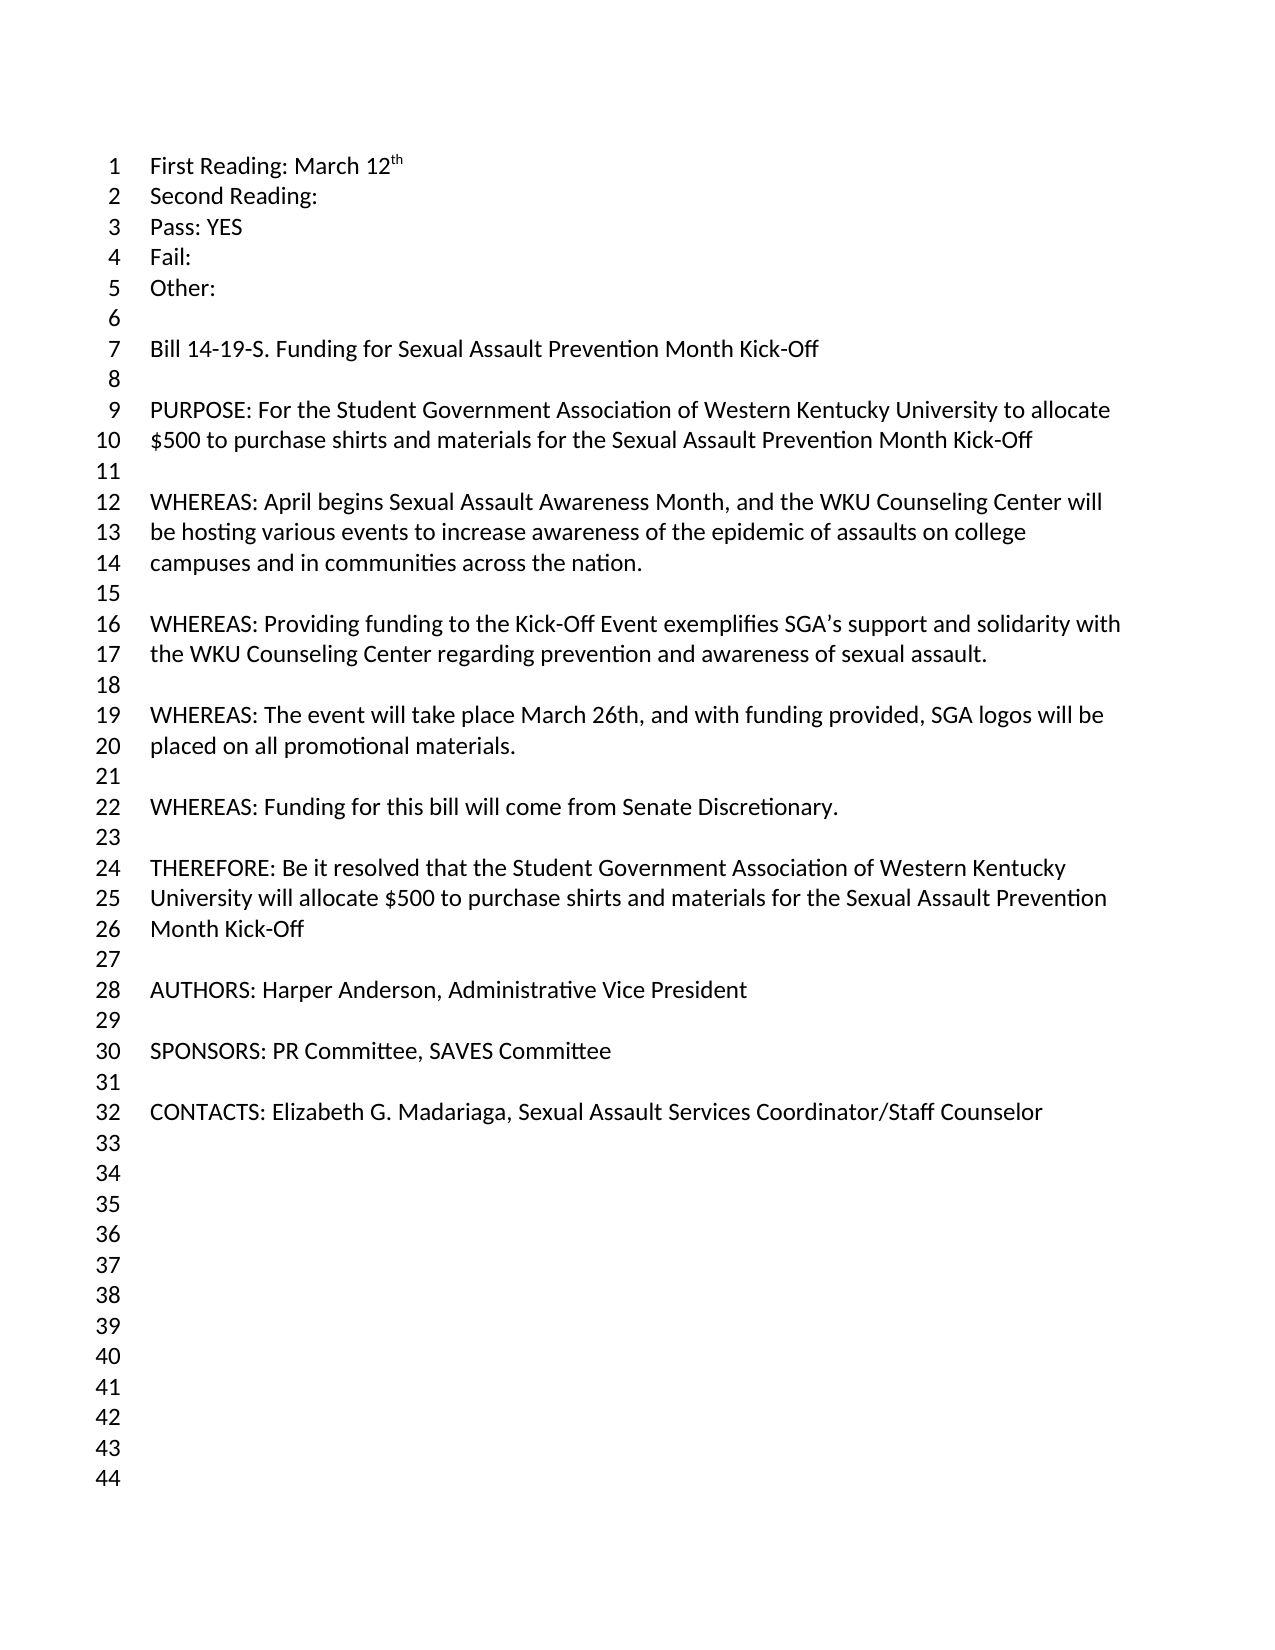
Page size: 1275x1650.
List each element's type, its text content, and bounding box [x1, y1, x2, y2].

text AUTHORS: Harper Anderson, Administrative Vice President [150, 974, 1125, 1004]
text University will allocate $500 to purchase shirts and materials for the Sexual Assault Prevention Month Kick-Off [150, 882, 1125, 943]
text WHEREAS: Providing funding to the Kick-Off Event exemplifies SGA’s support and solidarity with the WKU Counseling Center regarding prevention and awareness of sexual assault. [150, 608, 1125, 669]
text CONTACTS: Elizabeth G. Madariaga, Sexual Assault Services Coordinator/Staff Counselor [150, 1096, 1125, 1127]
text Other: [150, 272, 1125, 303]
text Second Reading: [150, 181, 1125, 211]
text PURPOSE: For the Student Government Association of Western Kentucky University to allocate $500 to purchase shirts and materials for the Sexual Assault Prevention Month Kick-Off [150, 394, 1125, 455]
text WHEREAS: The event will take place March 26th, and with funding provided, SGA logos will be placed on all promotional materials. [150, 699, 1125, 760]
text Fail: [150, 242, 1125, 272]
text Pass: YES [150, 211, 1125, 242]
text SPONSORS: PR Committee, SAVES Committee [150, 1035, 1125, 1066]
text First Reading: March 12th [150, 150, 1125, 181]
text THEREFORE: Be it resolved that the Student Government Association of Western Kentucky [150, 852, 1125, 882]
text WHEREAS: April begins Sexual Assault Awareness Month, and the WKU Counseling Center will be hosting various events to increase awareness of the epidemic of assaults on college campuses and in communities across the nation. [150, 486, 1125, 577]
text Bill 14-19-S. Funding for Sexual Assault Prevention Month Kick-Off [150, 333, 1125, 364]
text WHEREAS: Funding for this bill will come from Senate Discretionary. [150, 791, 1125, 821]
